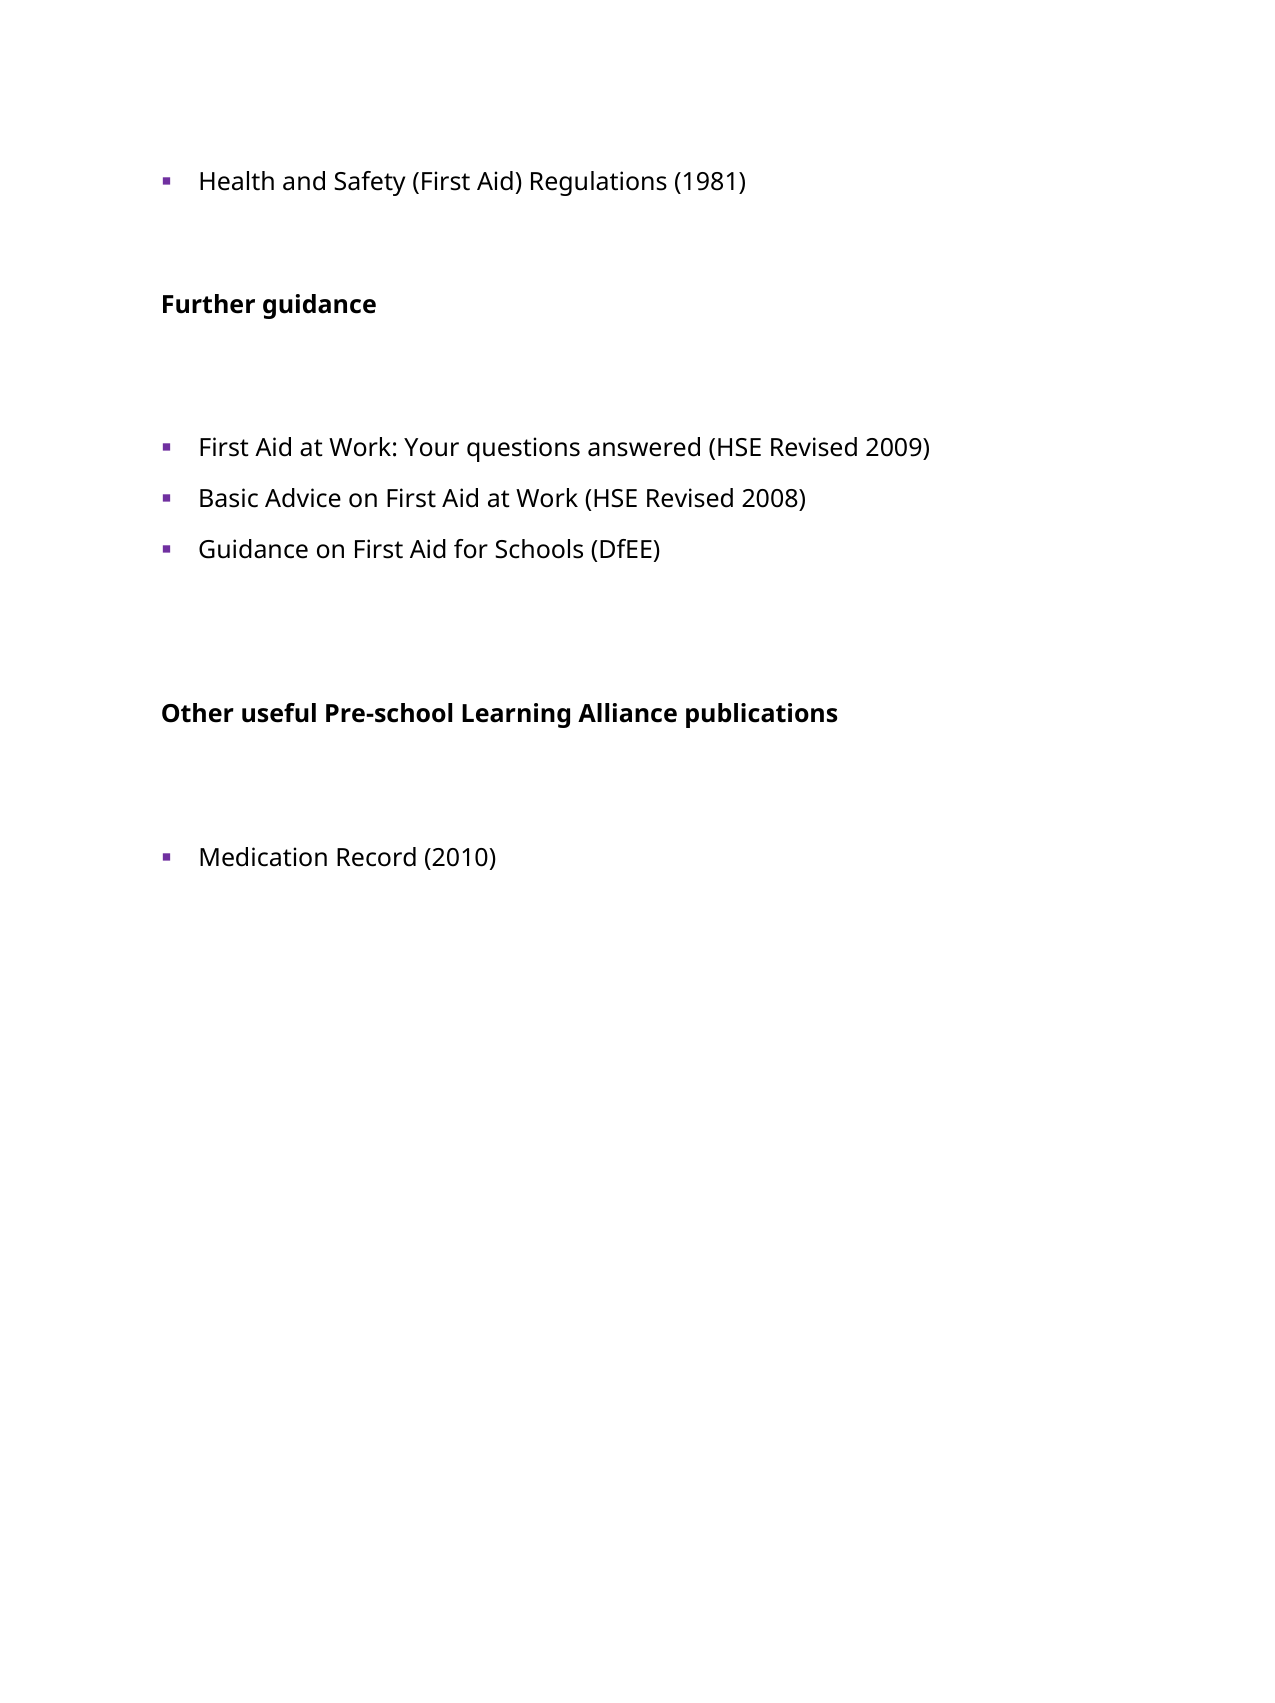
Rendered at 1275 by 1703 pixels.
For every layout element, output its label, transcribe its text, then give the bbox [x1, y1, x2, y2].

text Further guidance [161, 286, 1155, 320]
list Medication Record (2010) [161, 839, 1155, 873]
list First Aid at Work: Your questions answered (HSE Revised 2009) [161, 430, 1155, 464]
text Other useful Pre-school Learning Alliance publications [161, 696, 1155, 730]
list Basic Advice on First Aid at Work (HSE Revised 2008) [161, 481, 1155, 515]
list Health and Safety (First Aid) Regulations (1981) [161, 163, 1155, 197]
list Guidance on First Aid for Schools (DfEE) [161, 532, 1155, 609]
